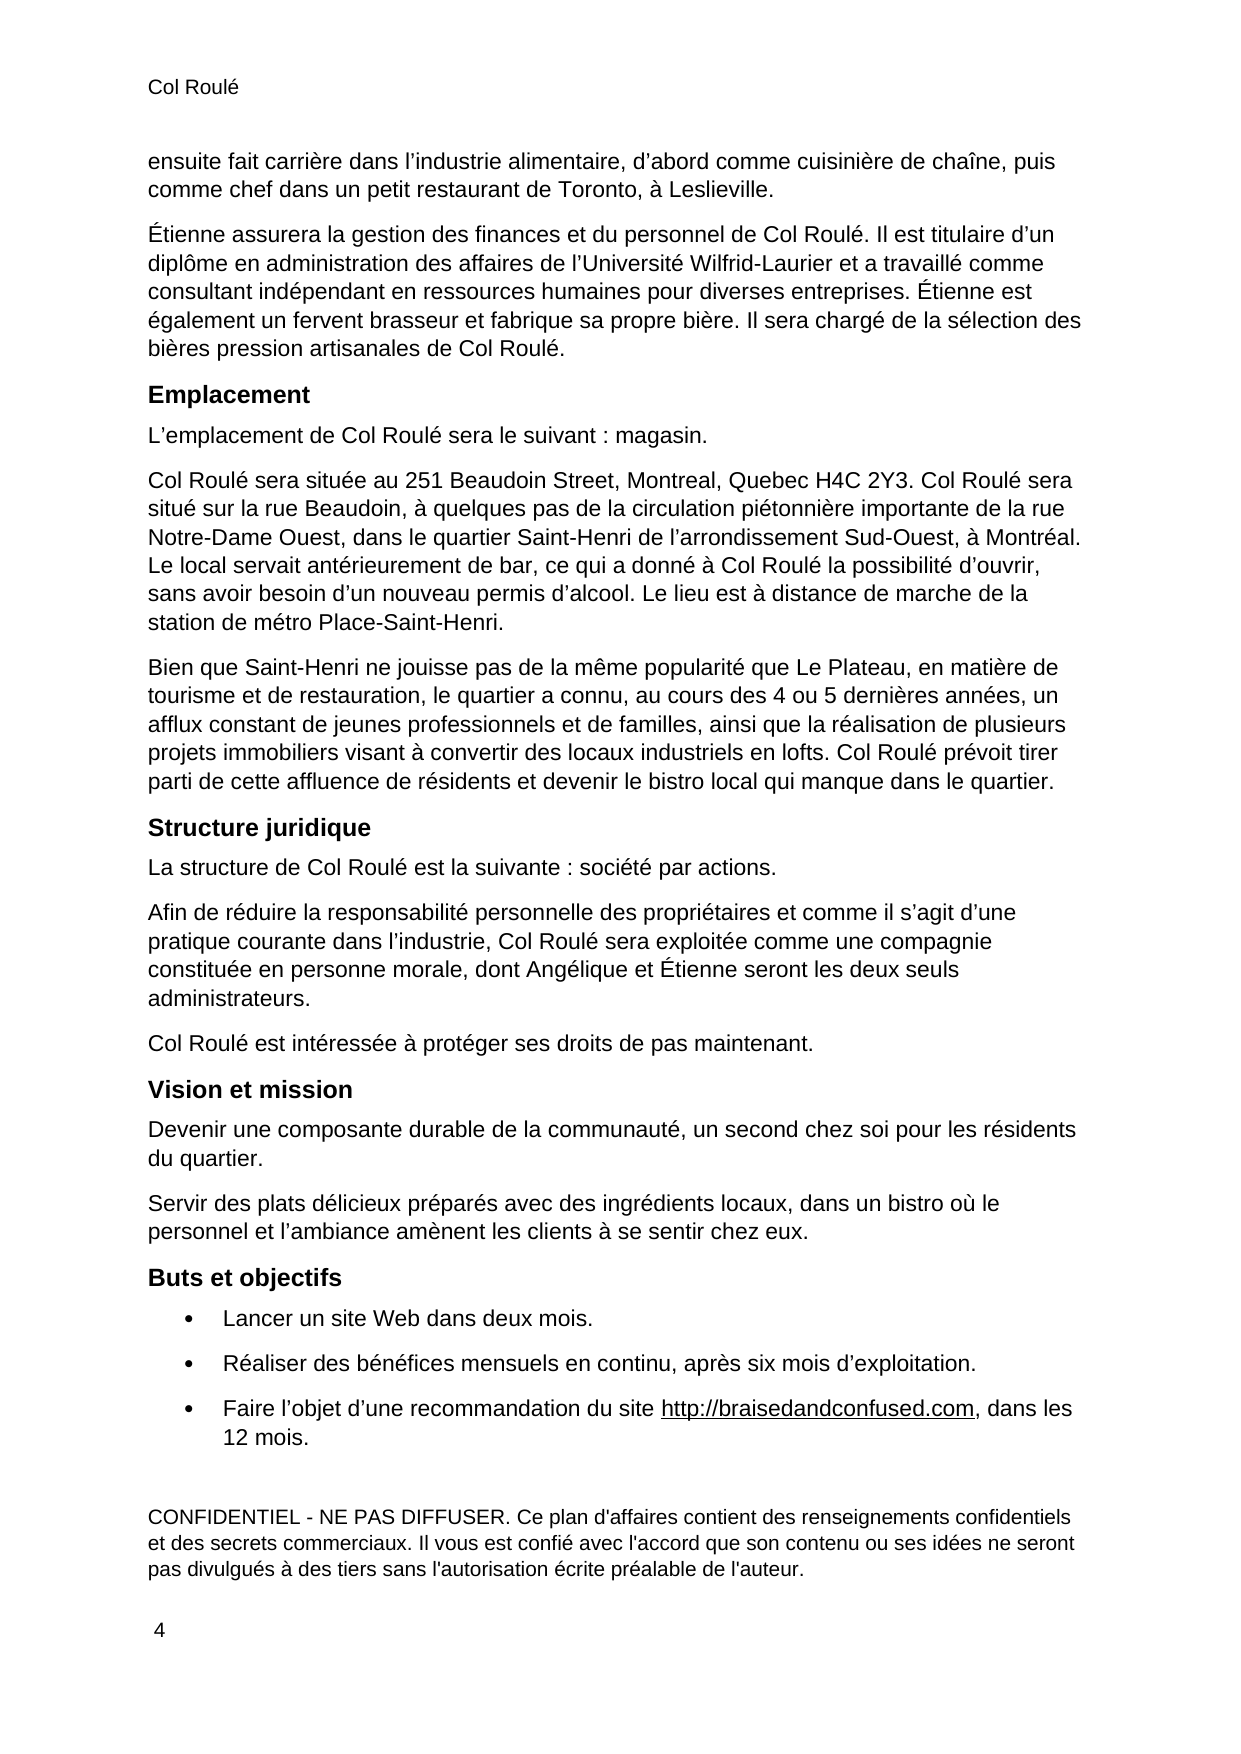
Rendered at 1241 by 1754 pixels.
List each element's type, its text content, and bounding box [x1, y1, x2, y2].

text La structure de Col Roulé est la suivante : société par actions. [148, 854, 1092, 881]
text Vision et mission [148, 1075, 1092, 1104]
text Buts et objectifs [148, 1263, 1092, 1292]
text Étienne assurera la gestion des finances et du personnel de Col Roulé. Il est titulaire d’un diplôme en administration des affaires de l’Université Wilfrid-Laurier et a travaillé comme consultant indépendant en ressources humaines pour diverses entreprises. Étienne est également un fervent brasseur et fabrique sa propre bière. Il sera chargé de la sélection des bières pression artisanales de Col Roulé. [148, 221, 1092, 361]
text Emplacement [148, 380, 1092, 409]
text Afin de réduire la responsabilité personnelle des propriétaires et comme il s’agit d’une pratique courante dans l’industrie, Col Roulé sera exploitée comme une compagnie constituée en personne morale, dont Angélique et Étienne seront les deux seuls administrateurs. [148, 899, 1092, 1011]
list Faire l’objet d’une recommandation du site http://braisedandconfused.com, dans les 12 mois. [185, 1395, 1092, 1450]
text Bien que Saint-Henri ne jouisse pas de la même popularité que Le Plateau, en matière de tourisme et de restauration, le quartier a connu, au cours des 4 ou 5 dernières années, un afflux constant de jeunes professionnels et de familles, ainsi que la réalisation de plusieurs projets immobiliers visant à convertir des locaux industriels en lofts. Col Roulé prévoit tirer parti de cette affluence de résidents et devenir le bistro local qui manque dans le quartier. [148, 654, 1092, 794]
list Réaliser des bénéfices mensuels en continu, après six mois d’exploitation. [185, 1350, 1092, 1376]
text Devenir une composante durable de la communauté, un second chez soi pour les résidents du quartier. [148, 1116, 1092, 1171]
text L’emplacement de Col Roulé sera le suivant : magasin. [148, 422, 1092, 448]
text Col Roulé sera située au 251 Beaudoin Street, Montreal, Quebec H4C 2Y3. Col Roulé sera situé sur la rue Beaudoin, à quelques pas de la circulation piétonnière importante de la rue Notre-Dame Ouest, dans le quartier Saint-Henri de l’arrondissement Sud-Ouest, à Montréal. Le local servait antérieurement de bar, ce qui a donné à Col Roulé la possibilité d’ouvrir, sans avoir besoin d’un nouveau permis d’alcool. Le lieu est à distance de marche de la station de métro Place-Saint-Henri. [148, 467, 1092, 635]
text Structure juridique [148, 813, 1092, 842]
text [148, 148, 1092, 202]
text Servir des plats délicieux préparés avec des ingrédients locaux, dans un bistro où le personnel et l’ambiance amènent les clients à se sentir chez eux. [148, 1190, 1092, 1245]
list Lancer un site Web dans deux mois. [185, 1305, 1092, 1331]
text Col Roulé est intéressée à protéger ses droits de pas maintenant. [148, 1030, 1092, 1056]
